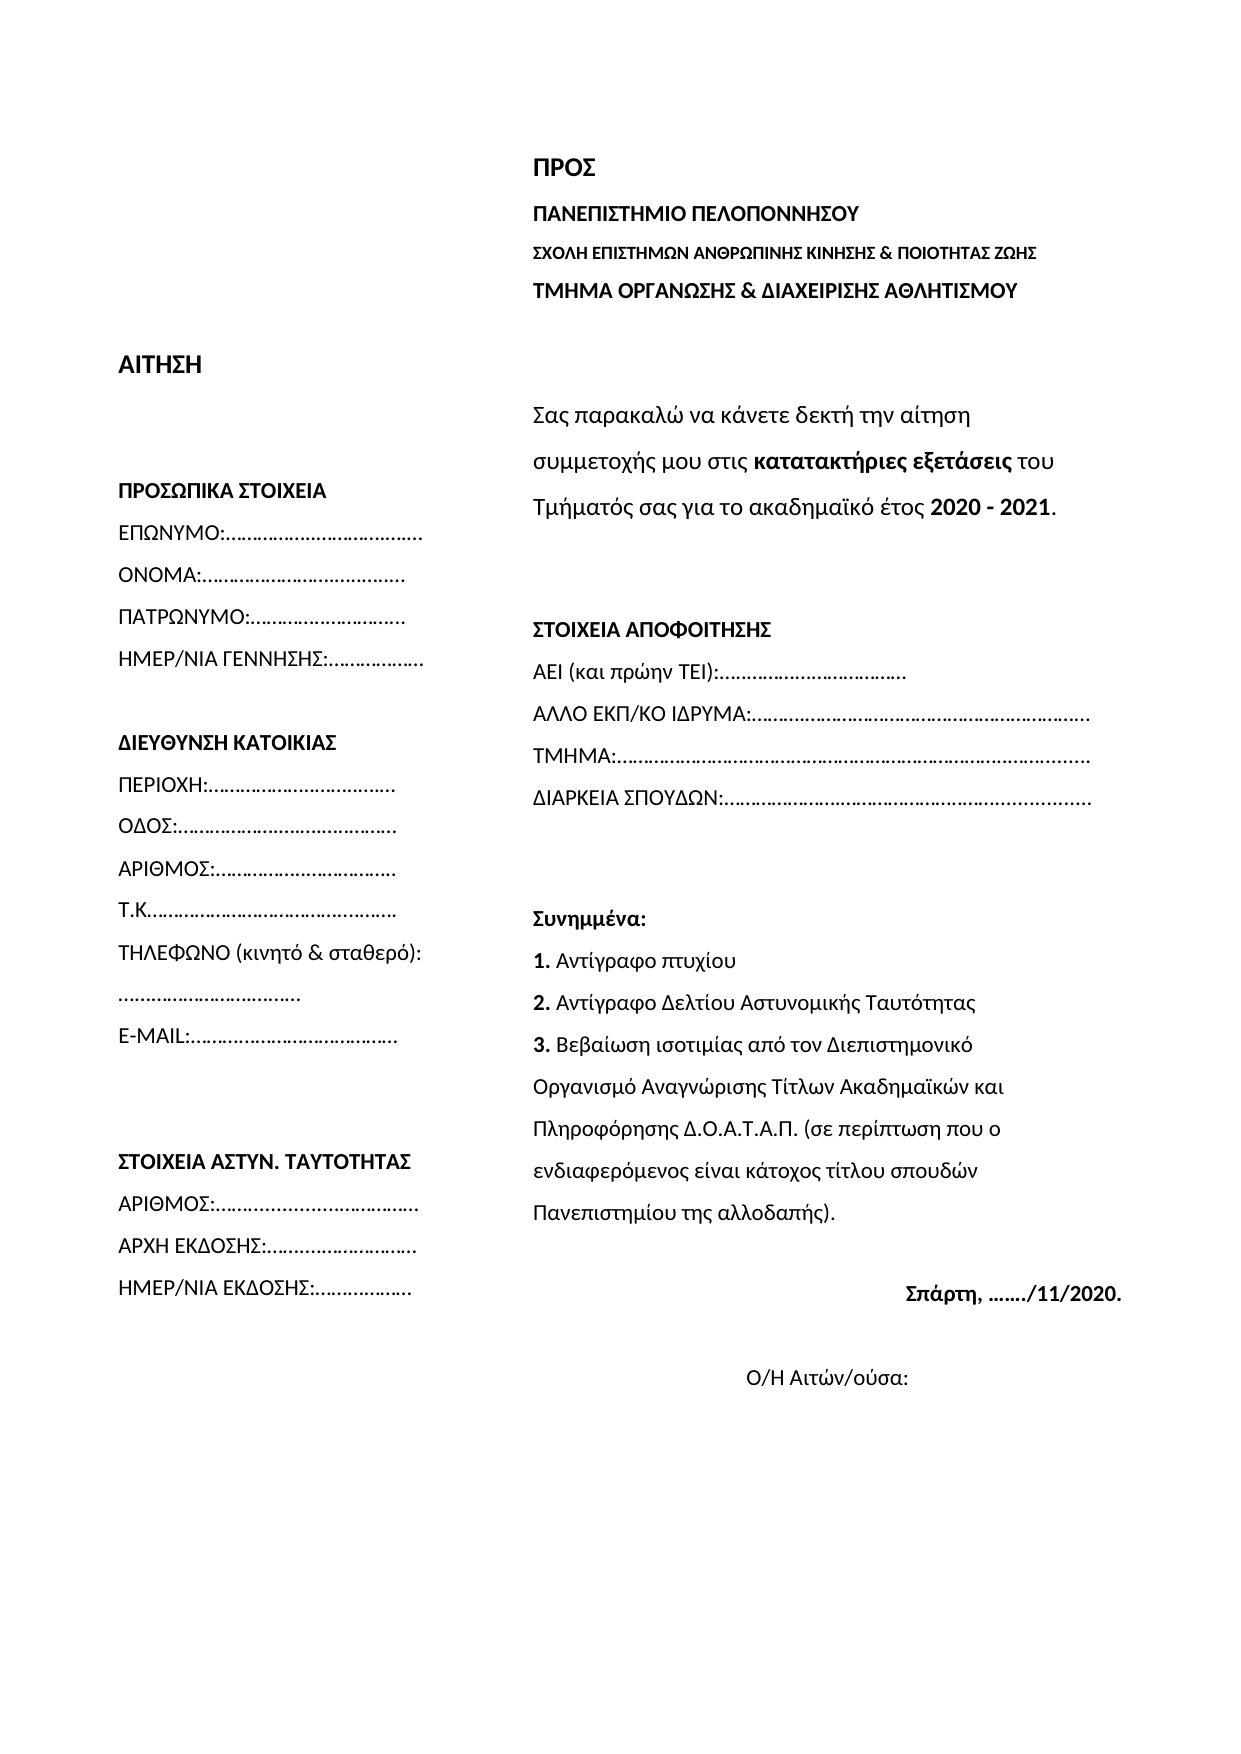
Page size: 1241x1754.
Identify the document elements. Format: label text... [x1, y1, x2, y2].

text Σας παρακαλώ να κάνετε δεκτή την αίτηση [533, 399, 1122, 430]
text ΟΝΟΜΑ:…………………….…..…..… [118, 560, 427, 588]
text συμμετοχής μου στις κατατακτήριες εξετάσεις του [533, 445, 1122, 476]
text Τμήματός σας για το ακαδημαϊκό έτος 2020 - 2021. [533, 491, 1122, 521]
text ΑΡΙΘΜΟΣ:……................…………… [118, 1189, 427, 1217]
text ΗΜΕΡ/ΝΙΑ ΓΕΝΝΗΣΗΣ:……………… [118, 644, 427, 672]
text ΠΕΡΙΟΧΗ:………………..……..….… [118, 770, 427, 798]
text Τ.Κ………………………………....……. [118, 896, 427, 924]
text ΠΡΟΣΩΠΙΚΑ ΣΤΟΙΧΕΙΑ [118, 476, 427, 504]
text ΔΙΕΥΘΥΝΣΗ ΚΑΤΟΙΚΙΑΣ [118, 728, 427, 756]
text ΗΜΕΡ/ΝΙΑ ΕΚΔΟΣΗΣ:……...……… [118, 1273, 427, 1301]
text ΠΡΟΣ [533, 150, 1122, 183]
text Πληροφόρησης Δ.Ο.Α.Τ.Α.Π. (σε περίπτωση που ο [533, 1114, 1122, 1142]
text ΤΗΛΕΦΩΝΟ (κινητό & σταθερό):…...……………….…...… [118, 938, 427, 1008]
text ΤΜΗΜΑ ΟΡΓΑΝΩΣΗΣ & ΔΙΑΧΕΙΡΙΣΗΣ ΑΘΛΗΤΙΣΜΟΥ [533, 276, 1122, 304]
text Ο/Η Αιτών/ούσα: [533, 1363, 1122, 1392]
text 3. Βεβαίωση ισοτιμίας από τον Διεπιστημονικό [533, 1030, 1122, 1058]
text ΕΠΩΝΥΜΟ:……………..………….….… [118, 518, 427, 546]
text ΑΕΙ (και πρώην ΤΕΙ):…..………...……………… [533, 657, 1122, 685]
text ΑΛΛΟ ΕΚΠ/ΚΟ ΙΔΡΥΜΑ:……….……………………………………………... [533, 699, 1122, 727]
text Πανεπιστημίου της αλλοδαπής). [533, 1198, 1122, 1226]
text ΠΑΤΡΩΝΥΜΟ:…………..…………... [118, 602, 427, 630]
text ΑΙΤΗΣΗ [118, 347, 427, 380]
text ΑΡΧΗ ΕΚΔΟΣΗΣ:……....……………… [118, 1231, 427, 1259]
text ΣΤΟΙΧΕΙΑ ΑΠΟΦΟΙΤΗΣΗΣ [533, 615, 1122, 643]
text E-MAIL:………...……………………… [118, 1022, 427, 1049]
text 2. Αντίγραφο Δελτίου Αστυνομικής Ταυτότητας [533, 988, 1122, 1016]
text ενδιαφερόμενος είναι κάτοχος τίτλου σπουδών [533, 1156, 1122, 1184]
text ΟΔΟΣ:……………….….….…..……… [118, 812, 427, 840]
text ΠΑΝΕΠΙΣΤΗΜΙΟ ΠΕΛΟΠΟΝΝΗΣΟΥ [533, 199, 1122, 227]
text Σπάρτη, ……./11/2020. [533, 1279, 1122, 1308]
text ΤΜΗΜΑ:………………………………………………………………..……......... [533, 741, 1122, 769]
text ΣΤΟΙΧΕΙΑ ΑΣΤΥΝ. ΤΑΥΤΟΤΗΤΑΣ [118, 1147, 427, 1176]
text ΣΧΟΛΗ ΕΠΙΣΤΗΜΩΝ ΑΝΘΡΩΠΙΝΗΣ ΚΙΝΗΣΗΣ & ΠΟΙΟΤΗΤΑΣ ΖΩΗΣ [533, 241, 1122, 264]
text Συνημμένα: [533, 904, 1122, 932]
text ΑΡΙΘΜΟΣ:……………..…………….. [118, 854, 427, 882]
text 1. Αντίγραφο πτυχίου [533, 946, 1122, 974]
text Οργανισμό Αναγνώρισης Τίτλων Ακαδημαϊκών και [533, 1072, 1122, 1100]
text ΔΙΑΡΚΕΙΑ ΣΠΟΥΔΩΝ:………………….…………………..……................. [533, 783, 1122, 811]
